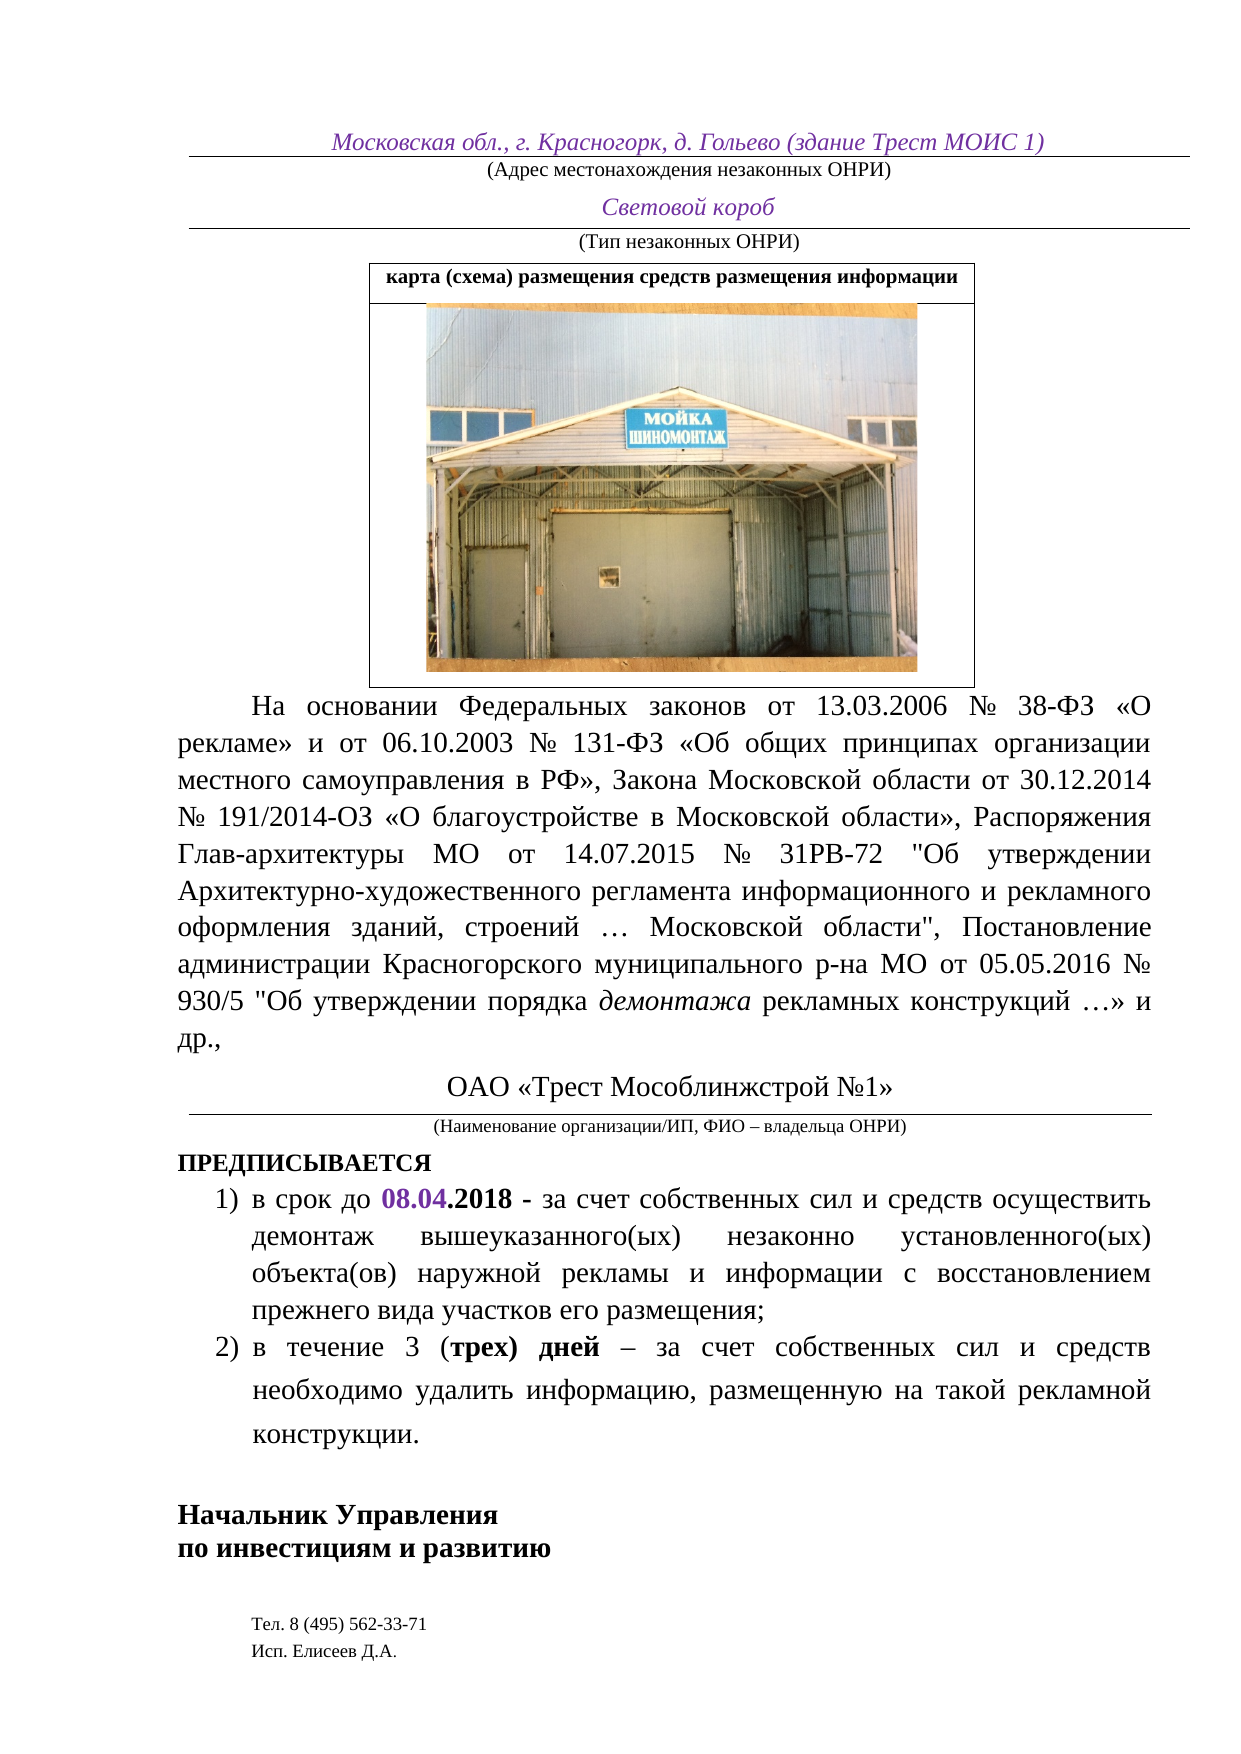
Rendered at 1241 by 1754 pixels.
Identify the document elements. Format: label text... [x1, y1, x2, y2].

table_cell (Тип незаконных ОНРИ) [189, 229, 1190, 263]
table_header ОАО «Трест Мособлинжстрой №1» [189, 1070, 1152, 1114]
list в срок до 08.04.2018 - за счет собственных сил и средств осуществить демонтаж вышеуказанного(ых) незаконно установленного(ых) объекта(ов) наружной рекламы и информации с восстановлением прежнего вида участков его размещения; [214, 1181, 1152, 1326]
text На основании Федеральных законов от 13.03.2006 № 38-ФЗ «О рекламе» и от 06.10.2003 № 131-ФЗ «Об общих принципах организации местного самоуправления в РФ», Закона Московской области от 30.12.2014 № 191/2014-ОЗ «О благоустройстве в Московской области», Распоряжения Глав-архитектуры МО от 14.07.2015 № 31РВ-72 "Об утверждении Архитектурно-художественного регламента информационного и рекламного оформления зданий, строений … Московской области", Постановление администрации Красногорского муниципального р-на МО от 05.05.2016 № 930/5 "Об утверждении порядка демонтажа рекламных конструкций …» и др., [177, 688, 1152, 1054]
picture [426, 303, 918, 672]
text Начальник Управления [177, 1497, 1152, 1531]
table_header карта (схема) размещения средств размещения информации [370, 264, 974, 303]
table_cell (Наименование организации/ИП, ФИО – владельца ОНРИ) [189, 1115, 1152, 1144]
text по инвестициям и развитию [177, 1531, 1152, 1564]
text ПРЕДПИСЫВАЕТСЯ [177, 1148, 1152, 1177]
table_cell Световой короб [189, 192, 1190, 228]
list в течение 3 (трех) дней – за счет собственных сил и средств необходимо удалить информацию, размещенную на такой рекламной конструкции. [215, 1329, 1152, 1449]
table_cell (Адрес местонахождения незаконных ОНРИ) [189, 157, 1190, 192]
table_cell [370, 304, 974, 687]
table_header Московская обл., г. Красногорк, д. Гольево (здание Трест МОИС 1) [189, 118, 1190, 156]
